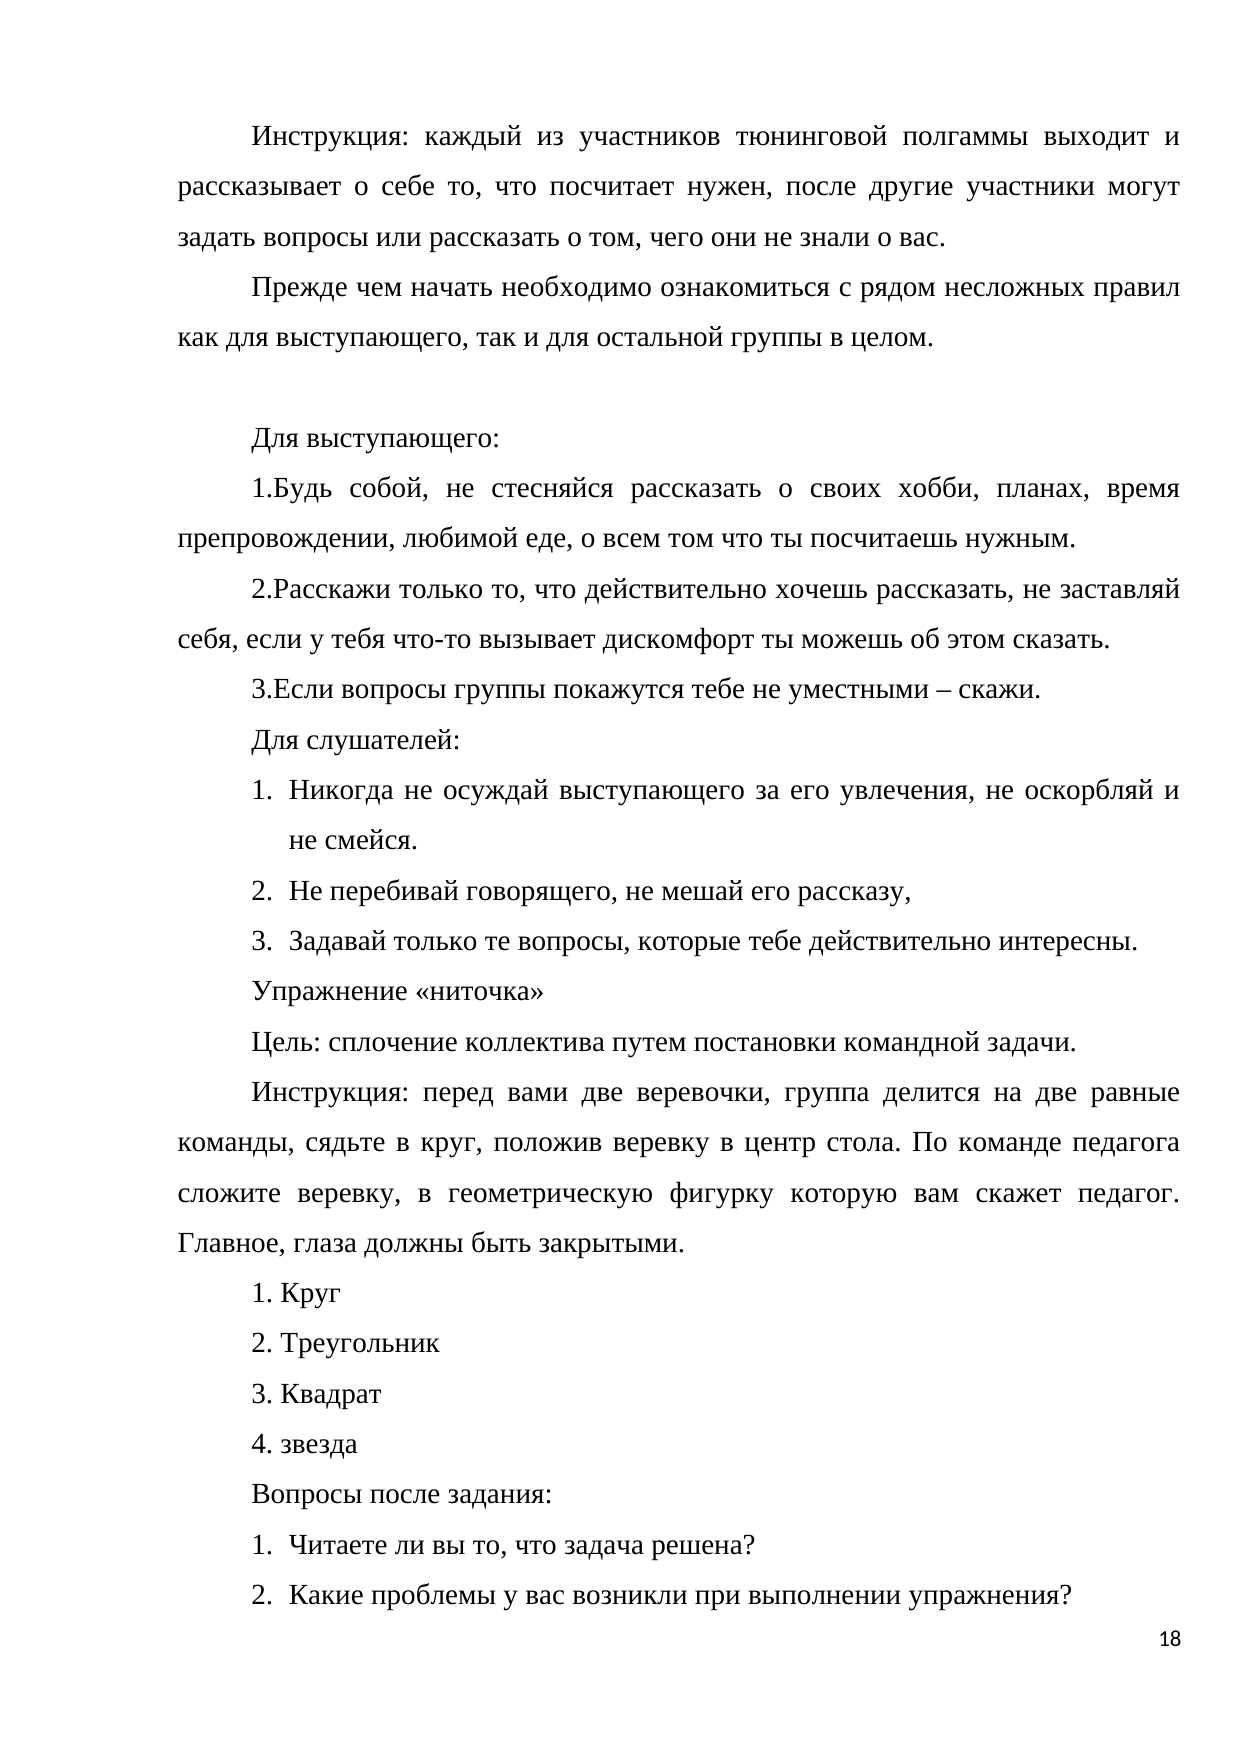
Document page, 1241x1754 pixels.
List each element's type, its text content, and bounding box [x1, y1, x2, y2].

list Не перебивай говорящего, не мешай его рассказу, [251, 873, 1181, 906]
text Цель: сплочение коллектива путем постановки командной задачи. [177, 1024, 1181, 1057]
text Для слушателей: [177, 722, 1181, 755]
text 3. Квадрат [177, 1376, 1181, 1409]
text Упражнение «ниточка» [177, 973, 1181, 1007]
text Инструкция: перед вами две веревочки, группа делится на две равные команды, сядьте в круг, положив веревку в центр стола. По команде педагога сложите веревку, в геометрическую фигурку которую вам скажет педагог. Главное, глаза должны быть закрытыми. [177, 1074, 1181, 1258]
text Для выступающего: [177, 420, 1181, 453]
text 4. звезда [177, 1426, 1181, 1460]
text 2. Треугольник [177, 1326, 1181, 1359]
text Прежде чем начать необходимо ознакомиться с рядом несложных правил как для выступающего, так и для остальной группы в целом. [177, 269, 1181, 353]
list Какие проблемы у вас возникли при выполнении упражнения? [251, 1577, 1181, 1611]
text 2.Расскажи только то, что действительно хочешь рассказать, не заставляй себя, если у тебя что-то вызывает дискомфорт ты можешь об этом сказать. [177, 571, 1181, 655]
text 3.Если вопросы группы покажутся тебе не уместными – скажи. [177, 672, 1181, 705]
text 1. Круг [177, 1275, 1181, 1309]
list Читаете ли вы то, что задача решена? [251, 1527, 1181, 1560]
list Задавай только те вопросы, которые тебе действительно интересны. [251, 923, 1181, 957]
text 1.Будь собой, не стесняйся рассказать о своих хобби, планах, время препровождении, любимой еде, о всем том что ты посчитаешь нужным. [177, 470, 1181, 554]
text Инструкция: каждый из участников тюнинговой полгаммы выходит и рассказывает о себе то, что посчитает нужен, после другие участники могут задать вопросы или рассказать о том, чего они не знали о вас. [177, 118, 1181, 252]
list Никогда не осуждай выступающего за его увлечения, не оскорбляй и не смейся. [251, 772, 1181, 856]
text Вопросы после задания: [177, 1477, 1181, 1510]
